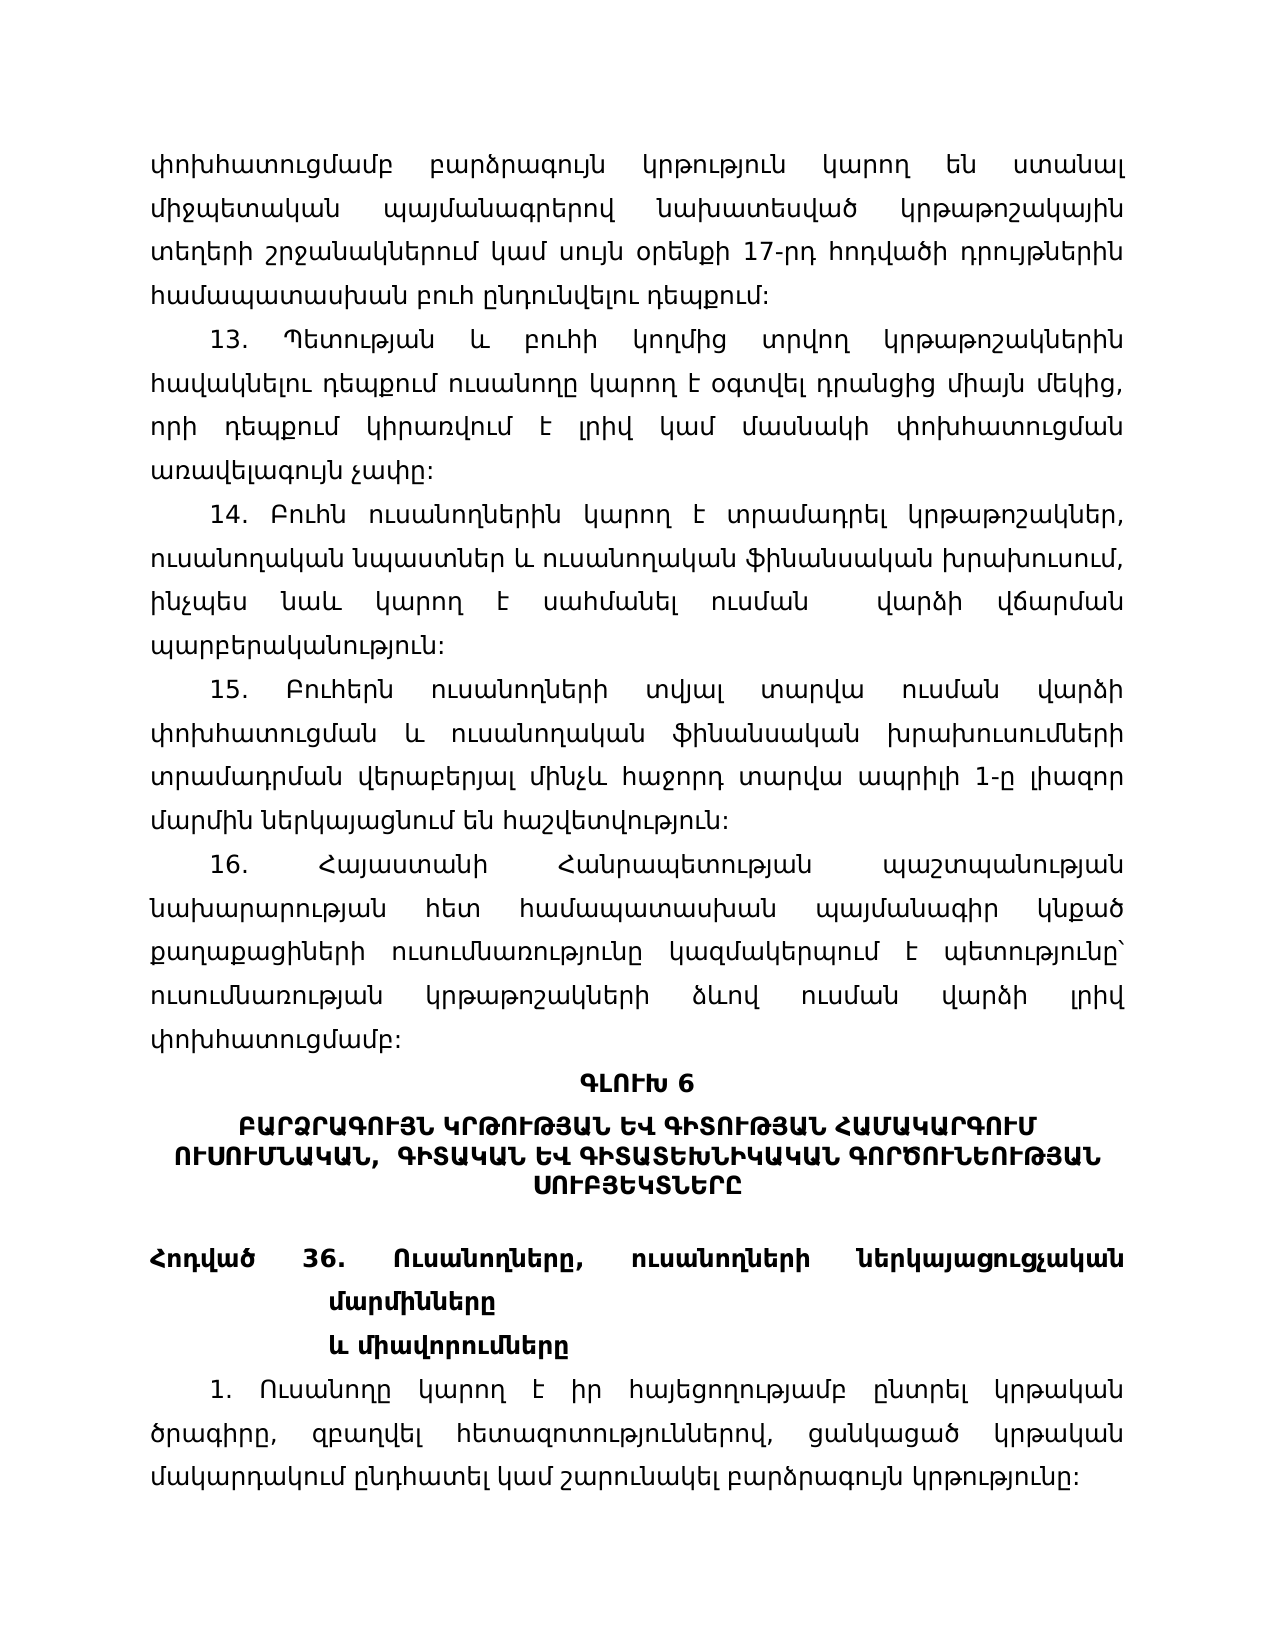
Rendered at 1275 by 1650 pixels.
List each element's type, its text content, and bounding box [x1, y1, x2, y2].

text 13. Պետության և բուհի կողմից տրվող կրթաթոշակներին հավակնելու դեպքում ուսանողը կարող է օգտվել դրանցից միայն մեկից, որի դեպքում կիրառվում է լրիվ կամ մասնակի փոխհատուցման առավելագույն չափը: [150, 325, 1125, 485]
text ԲԱՐՁՐԱԳՈՒՅՆ ԿՐԹՈՒԹՅԱՆ ԵՎ ԳԻՏՈՒԹՅԱՆ ՀԱՄԱԿԱՐԳՈՒՄ ՈՒՍՈՒՄՆԱԿԱՆ, ԳԻՏԱԿԱՆ ԵՎ ԳԻՏԱՏԵԽՆԻԿԱԿԱՆ ԳՈՐԾՈՒՆԵՈՒԹՅԱՆ ՍՈՒԲՅԵԿՏՆԵՐԸ [150, 1112, 1125, 1200]
text 14. Բուհն ուսանողներին կարող է տրամադրել կրթաթոշակներ, ուսանողական նպաստներ և ուսանողական ֆինանսական խրախուսում, ինչպես նաև կարող է սահմանել ուսման վարձի վճարման պարբերականություն: [150, 500, 1125, 660]
text 1. Ուսանողը կարող է իր հայեցողությամբ ընտրել կրթական ծրագիրը, զբաղվել հետազոտություններով, ցանկացած կրթական մակարդակում ընդհատել կամ շարունակել բարձրագույն կրթությունը: [150, 1375, 1125, 1492]
text ԳԼՈՒԽ 6 [150, 1069, 1125, 1098]
text Հոդված 36. Ուսանողները, ուսանողների ներկայացուցչական մարմինները և միավորումները [150, 1244, 1125, 1360]
text 16. Հայաստանի Հանրապետության պաշտպանության նախարարության հետ համապատասխան պայմանագիր կնքած քաղաքացիների ուսումնառությունը կազմակերպում է պետությունը՝ ուսումնառության կրթաթոշակների ձևով ուսման վարձի լրիվ փոխհատուցմամբ: [150, 850, 1125, 1054]
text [150, 150, 1125, 310]
text 15. Բուհերն ուսանողների տվյալ տարվա ուսման վարձի փոխհատուցման և ուսանողական ֆինանսական խրախուսումների տրամադրման վերաբերյալ մինչև հաջորդ տարվա ապրիլի 1-ը լիազոր մարմին ներկայացնում են հաշվետվություն: [150, 675, 1125, 835]
